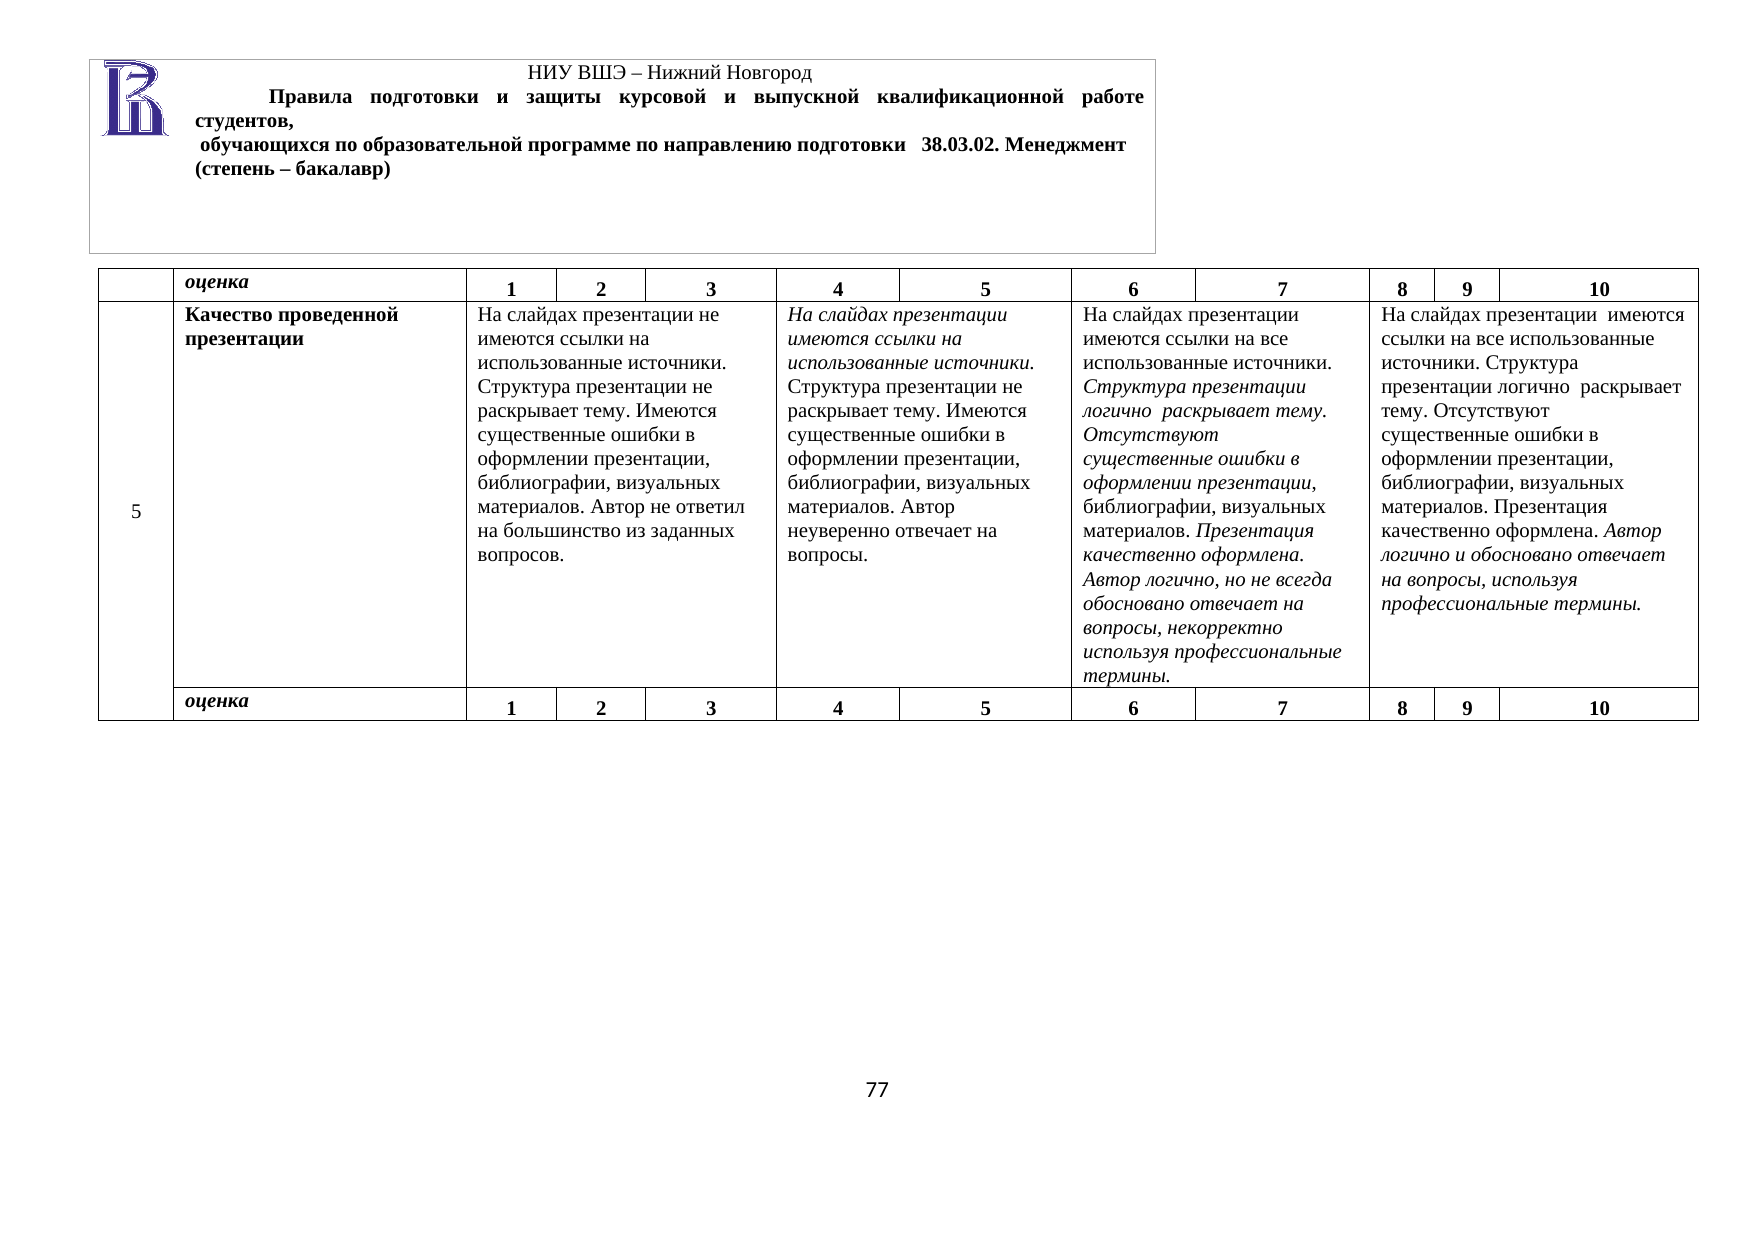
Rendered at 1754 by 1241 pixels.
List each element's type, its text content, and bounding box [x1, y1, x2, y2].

table_cell 2 [557, 688, 645, 719]
table_cell 8 [1370, 688, 1434, 719]
table_cell 1 [467, 688, 556, 719]
table_cell 4 [99, 269, 173, 301]
picture [100, 60, 170, 136]
table_cell На слайдах презентации имеются ссылки на использованные источники. Структура презентации не раскрывает тему. Имеются существенные ошибки в оформлении презентации, библиографии, визуальных материалов. Автор неуверенно отвечает на вопросы. [777, 302, 1071, 687]
table_cell 10 [1500, 269, 1698, 301]
table_cell 6 [1072, 269, 1195, 301]
table_cell Качество проведенной презентации [174, 302, 466, 687]
table_cell 5 [99, 302, 173, 719]
table_cell 1 [467, 269, 556, 301]
table_cell 2 [557, 269, 645, 301]
table_cell 3 [646, 688, 776, 719]
table_cell 8 [1370, 269, 1434, 301]
table_cell На слайдах презентации имеются ссылки на все использованные источники. Структура презентации логично раскрывает тему. Отсутствуют существенные ошибки в оформлении презентации, библиографии, визуальных материалов. Презентация качественно оформлена. Автор логично и обосновано отвечает на вопросы, используя профессиональные термины. [1370, 302, 1698, 687]
table_cell 9 [1435, 269, 1499, 301]
table_cell оценка [174, 269, 466, 301]
table_cell 4 [777, 688, 899, 719]
table_cell 5 [900, 688, 1071, 719]
table_cell На слайдах презентации не имеются ссылки на использованные источники. Структура презентации не раскрывает тему. Имеются существенные ошибки в оформлении презентации, библиографии, визуальных материалов. Автор не ответил на большинство из заданных вопросов. [467, 302, 776, 687]
table_cell 6 [1072, 688, 1195, 719]
table_cell 3 [646, 269, 776, 301]
table_cell 5 [900, 269, 1071, 301]
table_cell 10 [1500, 688, 1698, 719]
table_cell оценка [174, 688, 466, 719]
table_cell На слайдах презентации имеются ссылки на все использованные источники. Структура презентации логично раскрывает тему. Отсутствуют существенные ошибки в оформлении презентации, библиографии, визуальных материалов. Презентация качественно оформлена. Автор логично, но не всегда обосновано отвечает на вопросы, некорректно используя профессиональные термины. [1072, 302, 1369, 687]
table_cell 9 [1435, 688, 1499, 719]
table_cell 7 [1196, 688, 1369, 719]
table_cell 4 [777, 269, 899, 301]
table_cell 7 [1196, 269, 1369, 301]
